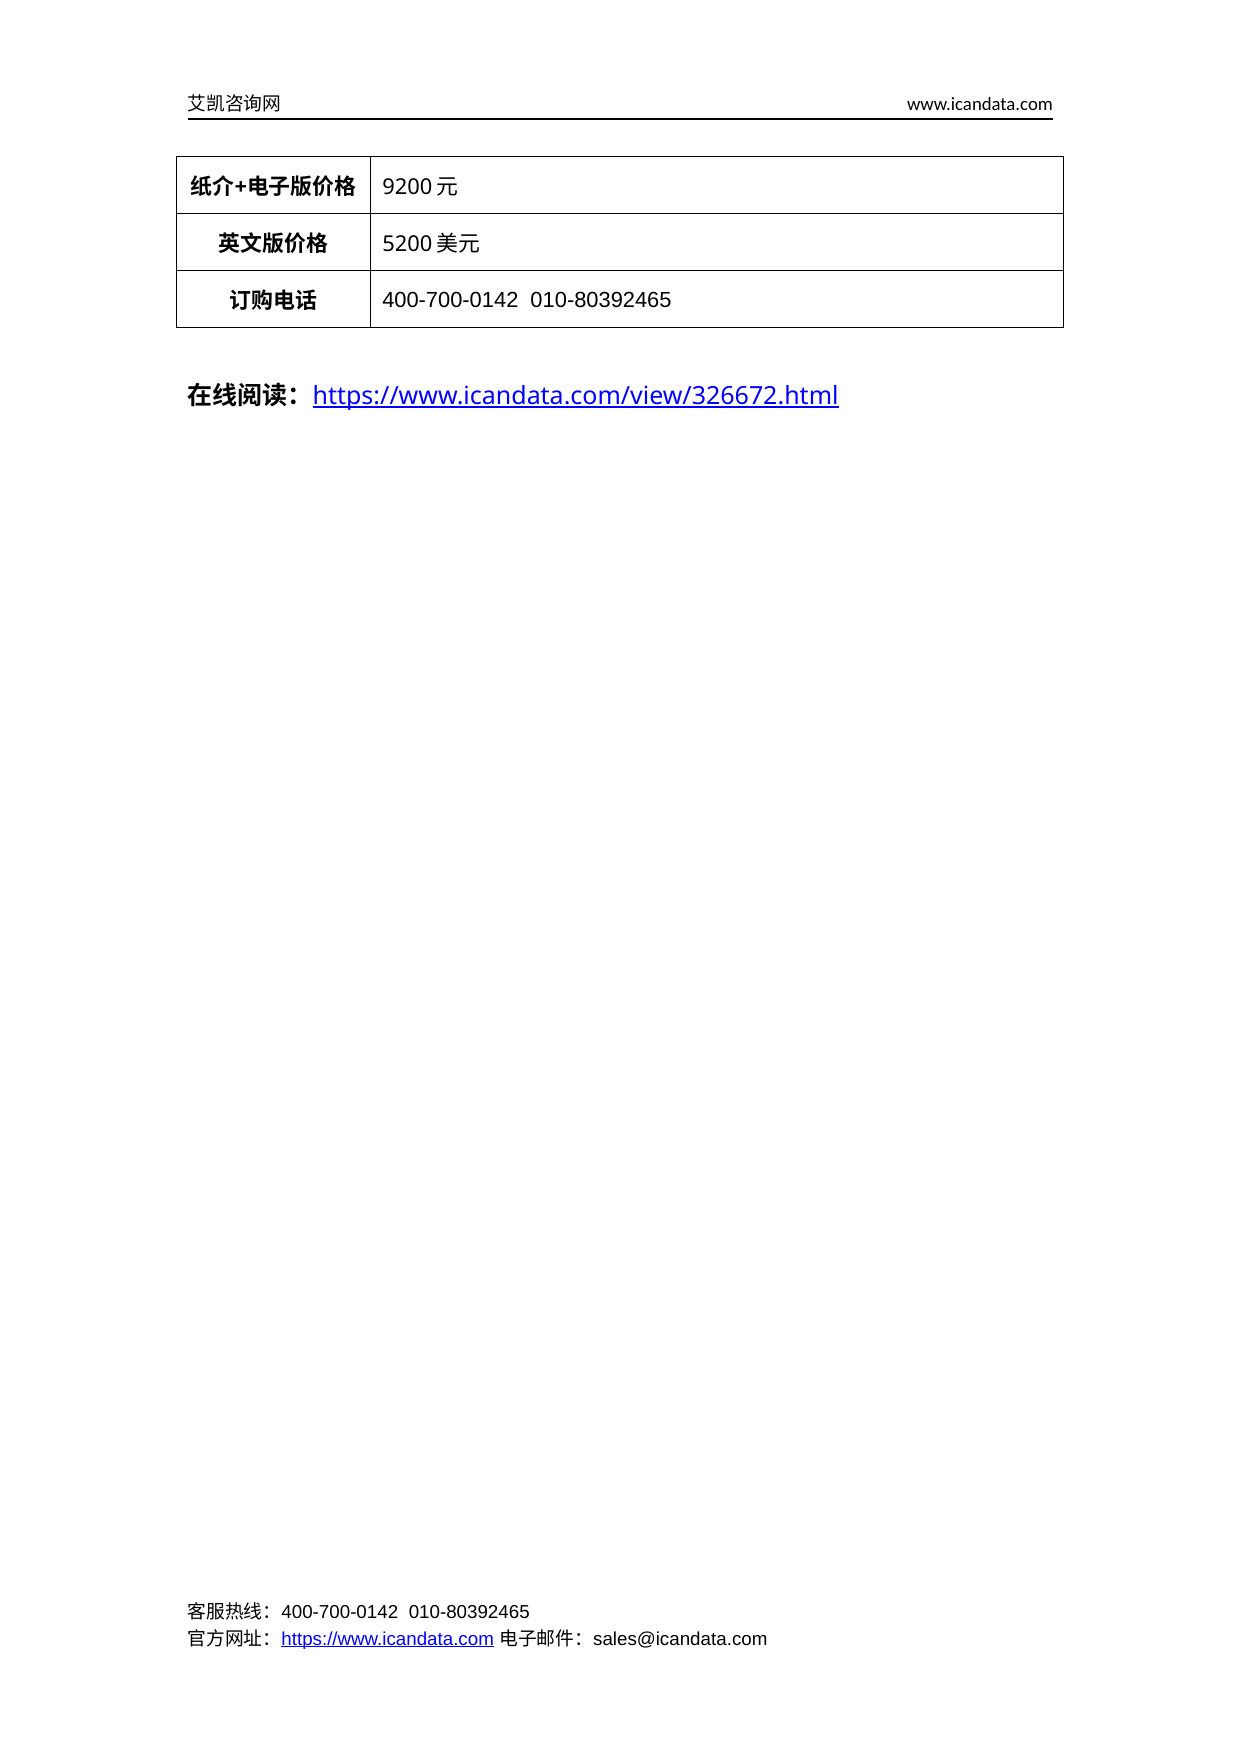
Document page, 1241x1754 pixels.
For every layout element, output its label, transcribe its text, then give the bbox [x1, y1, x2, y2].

table_cell 5200美元 [371, 214, 1063, 270]
table_cell 400-700-0142 010-80392465 [371, 271, 1063, 327]
table_cell 英文版价格 [177, 214, 370, 270]
table_cell 9200元 [371, 157, 1063, 213]
table_cell 纸介+电子版价格 [177, 157, 370, 213]
table_cell 订购电话 [177, 271, 370, 327]
text 在线阅读：https://www.icandata.com/view/326672.html [187, 361, 1053, 426]
